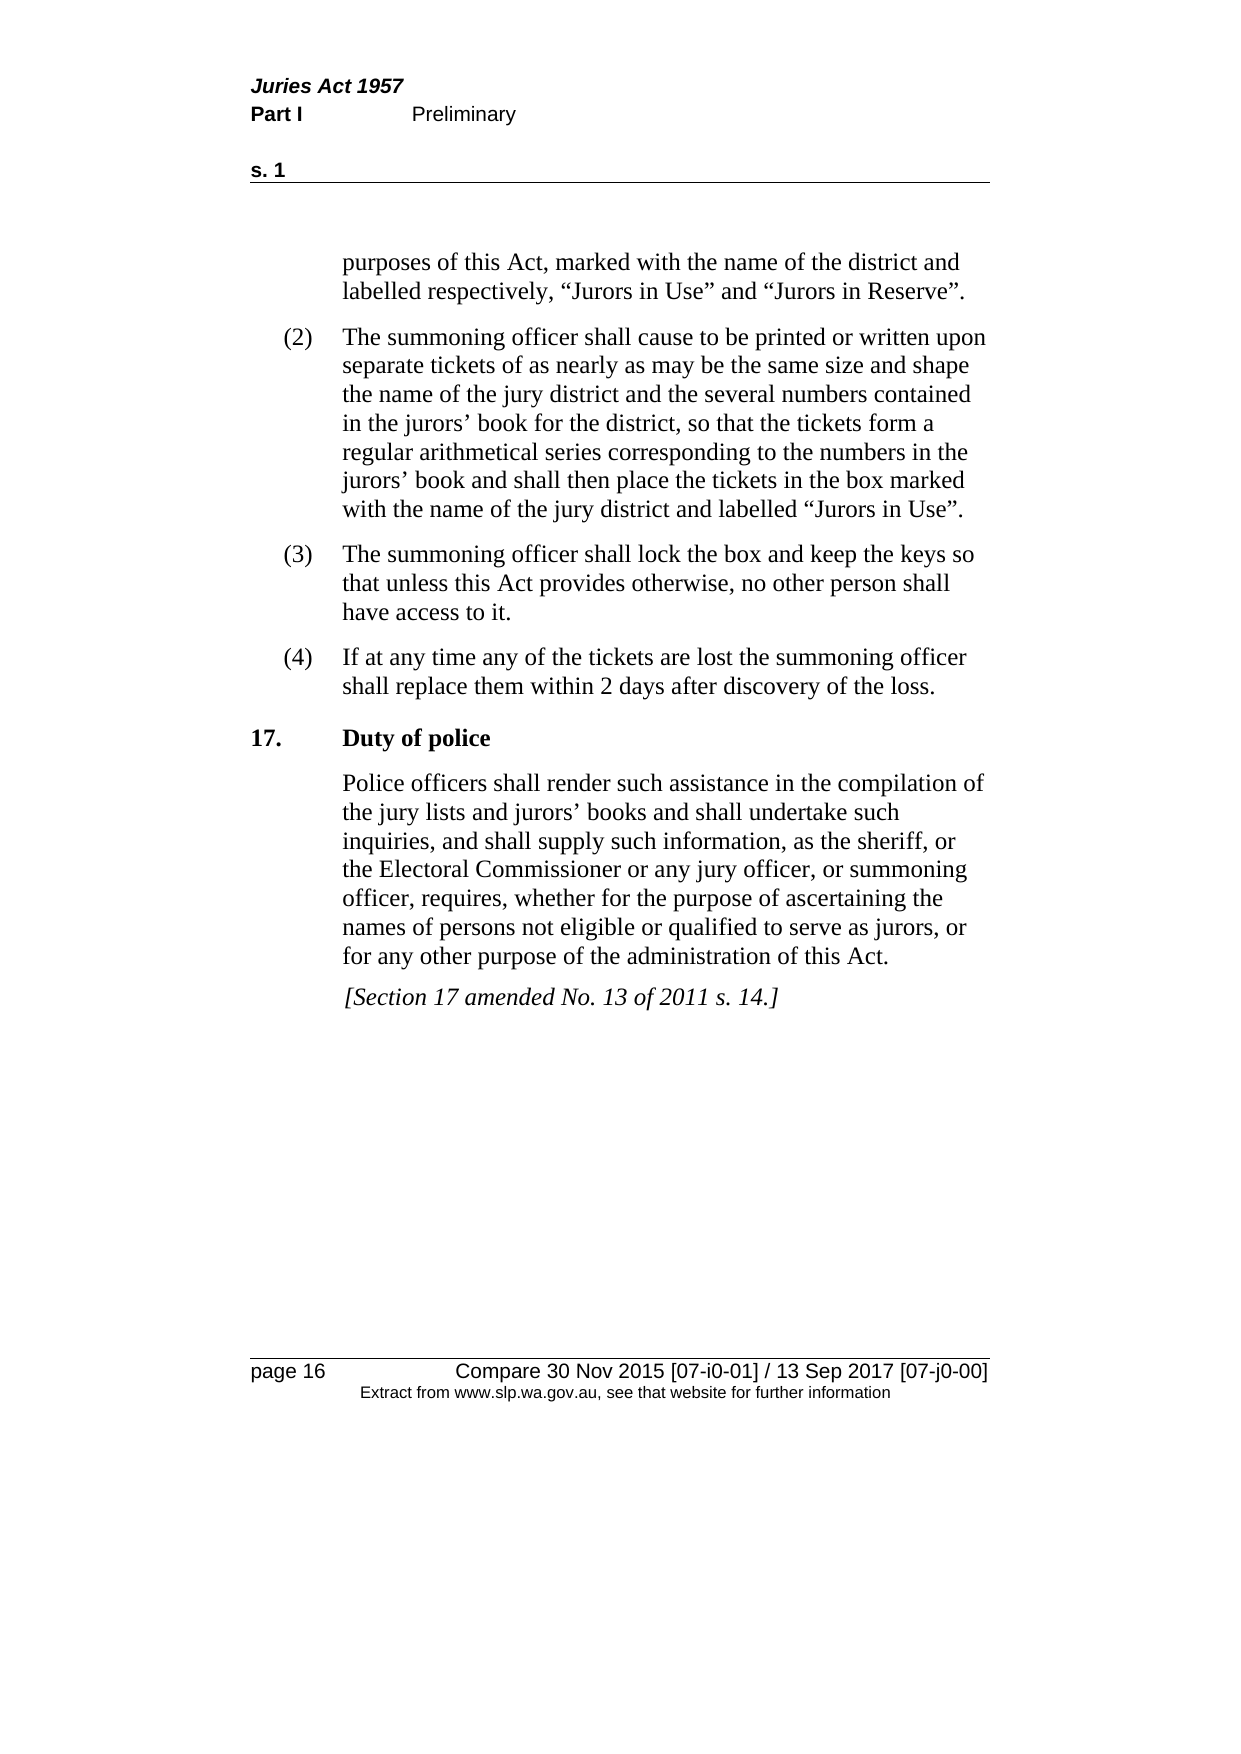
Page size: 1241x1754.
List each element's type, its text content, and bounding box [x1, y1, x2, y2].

text (3) The summoning officer shall lock the box and keep the keys so that unless this Act provides otherwise, no other person shall have access to it. [250, 539, 990, 626]
text (2) The summoning officer shall cause to be printed or written upon separate tickets of as nearly as may be the same size and shape the name of the jury district and the several numbers contained in the jurors’ book for the district, so that the tickets form a regular arithmetical series corresponding to the numbers in the jurors’ book and shall then place the tickets in the box marked with the name of the jury district and labelled “Jurors in Use”. [250, 322, 990, 523]
text [Section 17 amended No. 13 of 2011 s. 14.] [250, 982, 990, 1011]
text Police officers shall render such assistance in the compilation of the jury lists and jurors’ books and shall undertake such inquiries, and shall supply such information, as the sheriff, or the Electoral Commissioner or any jury officer, or summoning officer, requires, whether for the purpose of ascertaining the names of persons not eligible or qualified to serve as jurors, or for any other purpose of the administration of this Act. [250, 768, 990, 969]
subtitle 17. Duty of police [250, 723, 990, 752]
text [250, 247, 990, 305]
text (4) If at any time any of the tickets are lost the summoning officer shall replace them within 2 days after discovery of the loss. [250, 642, 990, 700]
